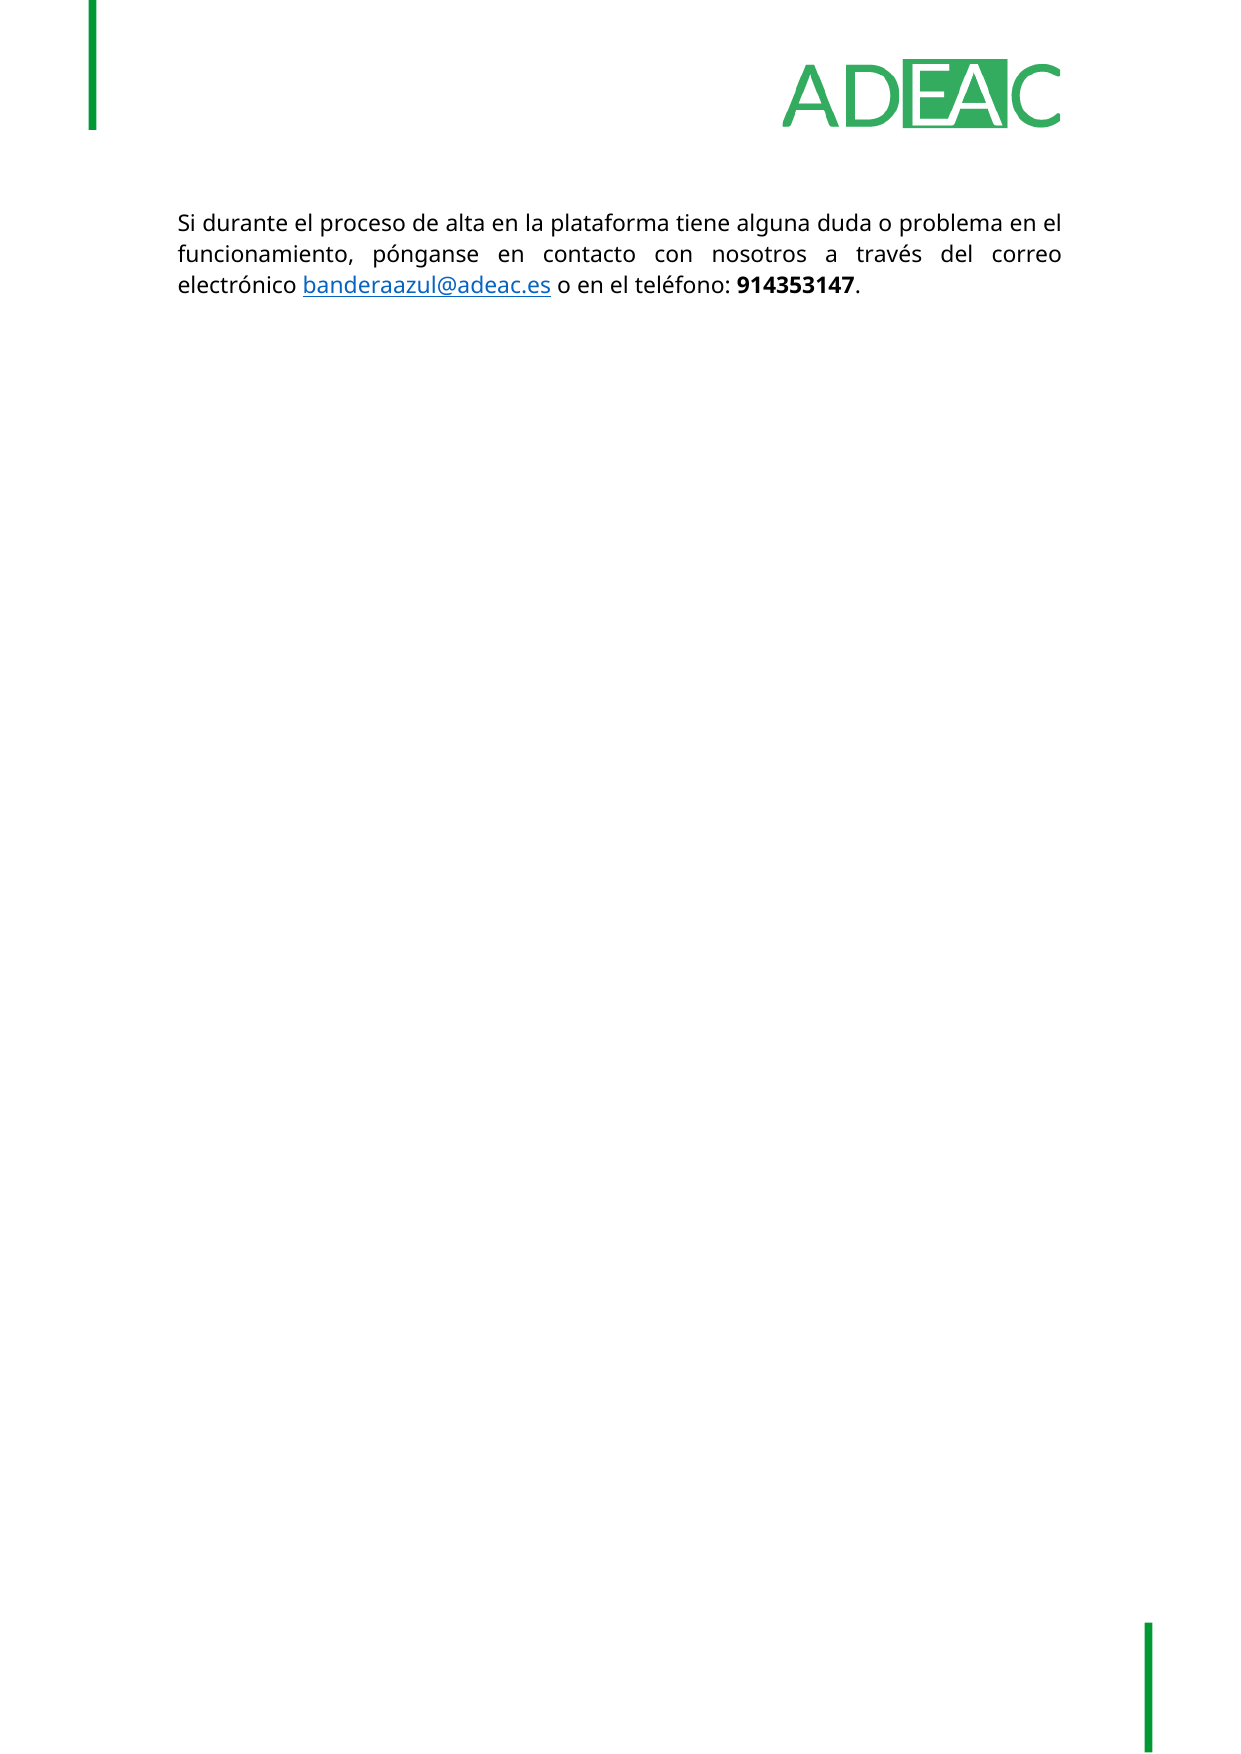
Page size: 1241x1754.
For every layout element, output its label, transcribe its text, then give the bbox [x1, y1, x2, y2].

picture [781, 59, 1060, 128]
text Si durante el proceso de alta en la plataforma tiene alguna duda o problema en el funcionamiento, pónganse en contacto con nosotros a través del correo electrónico banderaazul@adeac.es o en el teléfono: 914353147. [177, 207, 1063, 301]
